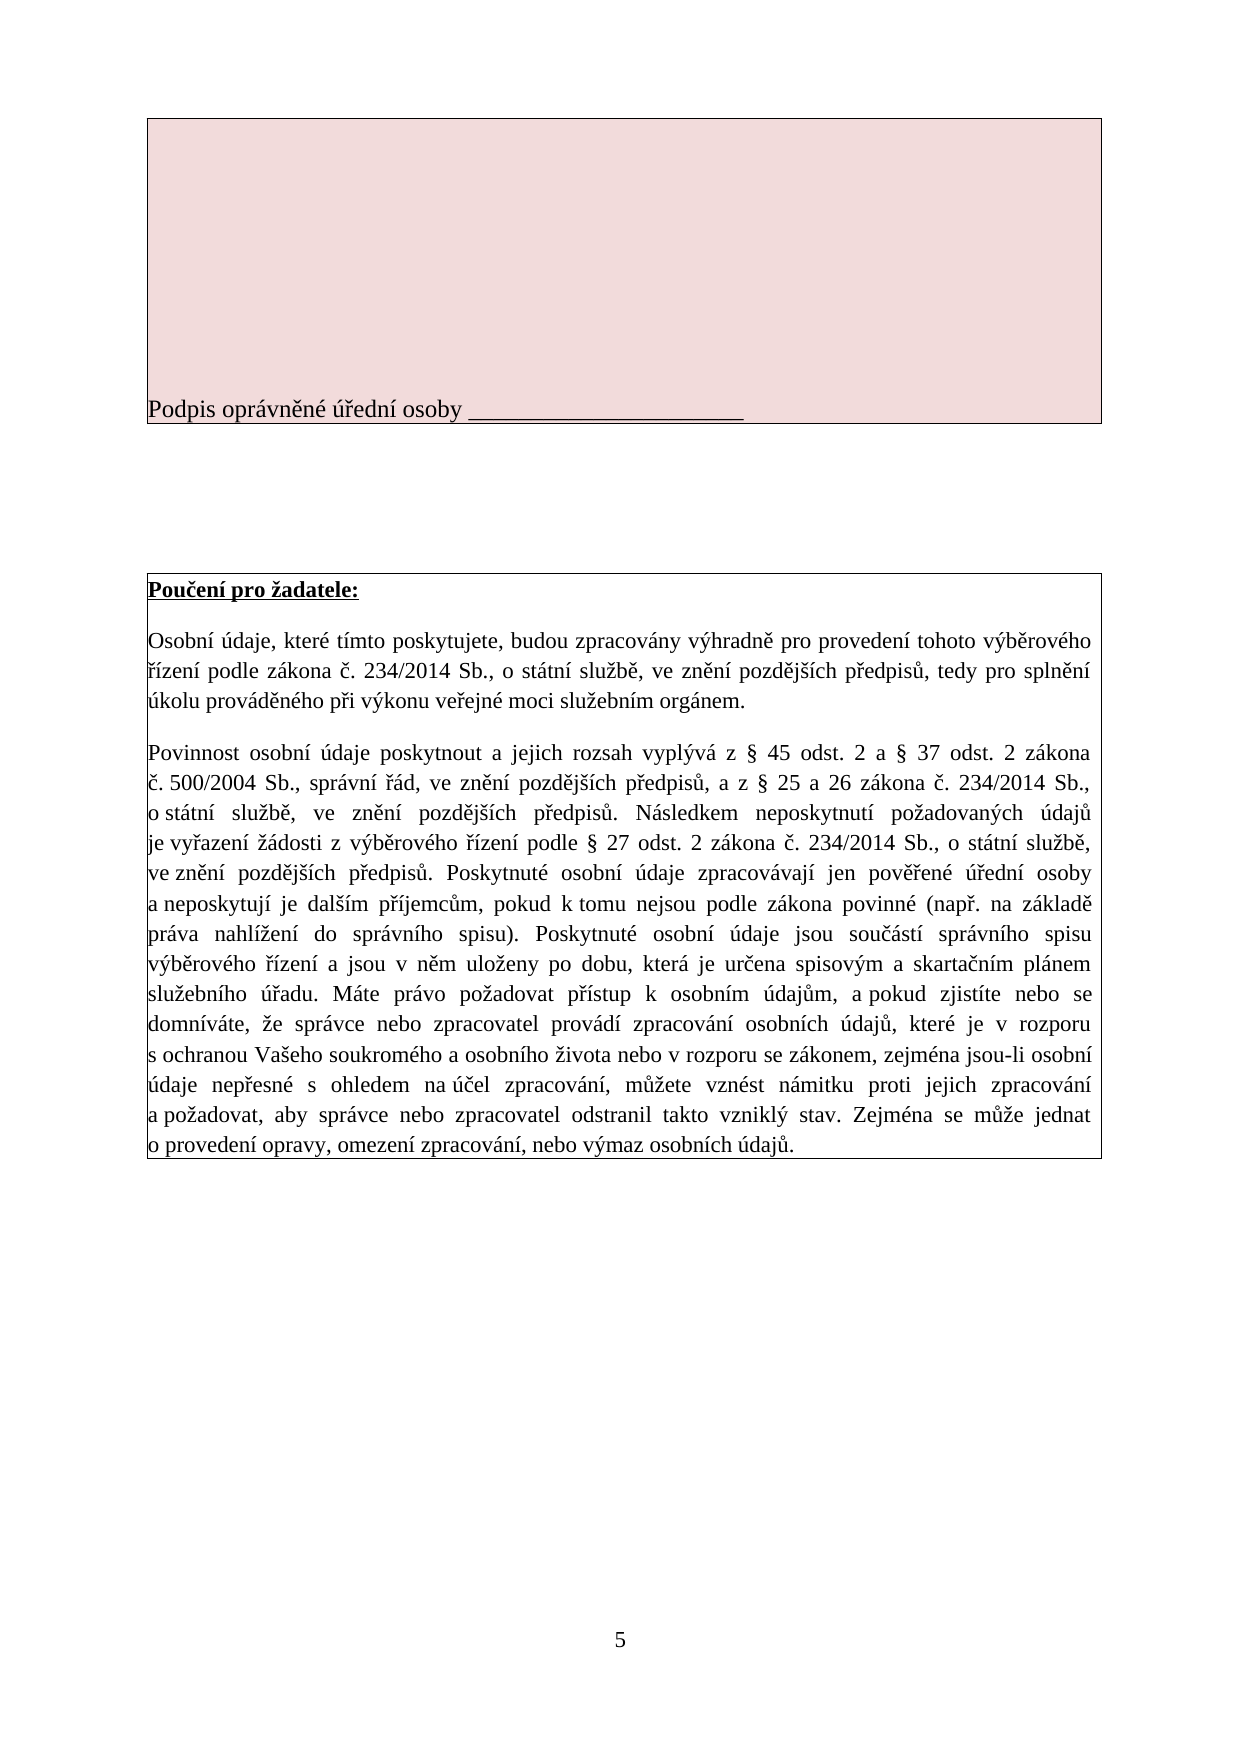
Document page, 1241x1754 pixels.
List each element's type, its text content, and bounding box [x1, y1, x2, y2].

text Osobní údaje, které tímto poskytujete, budou zpracovány výhradně pro provedení tohoto výběrového řízení podle zákona č. 234/2014 Sb., o státní službě, ve znění pozdějších předpisů, tedy pro splnění úkolu prováděného při výkonu veřejné moci služebním orgánem. [148, 624, 1101, 714]
text Poučení pro žadatele: [148, 574, 1101, 602]
text Povinnost osobní údaje poskytnout a jejich rozsah vyplývá z § 45 odst. 2 a § 37 odst. 2 zákona č. 500/2004 Sb., správní řád, ve znění pozdějších předpisů, a z § 25 a 26 zákona č. 234/2014 Sb., o státní službě, ve znění pozdějších předpisů. Následkem neposkytnutí požadovaných údajů je vyřazení žádosti z výběrového řízení podle § 27 odst. 2 zákona č. 234/2014 Sb., o státní službě, ve znění pozdějších předpisů. Poskytnuté osobní údaje zpracovávají jen pověřené úřední osoby a neposkytují je dalším příjemcům, pokud k tomu nejsou podle zákona povinné (např. na základě práva nahlížení do správního spisu). Poskytnuté osobní údaje jsou součástí správního spisu výběrového řízení a jsou v něm uloženy po dobu, která je určena spisovým a skartačním plánem služebního úřadu. Máte právo požadovat přístup k osobním údajům, a pokud zjistíte nebo se domníváte, že správce nebo zpracovatel provádí zpracování osobních údajů, které je v rozporu s ochranou Vašeho soukromého a osobního života nebo v rozporu se zákonem, zejména jsou-li osobní údaje nepřesné s ohledem na účel zpracování, můžete vznést námitku proti jejich zpracování a požadovat, aby správce nebo zpracovatel odstranil takto vzniklý stav. Zejména se může jednat o provedení opravy, omezení zpracování, nebo výmaz osobních údajů. [148, 736, 1101, 1158]
text Podpis oprávněné úřední osoby ______________________ [148, 391, 1101, 423]
